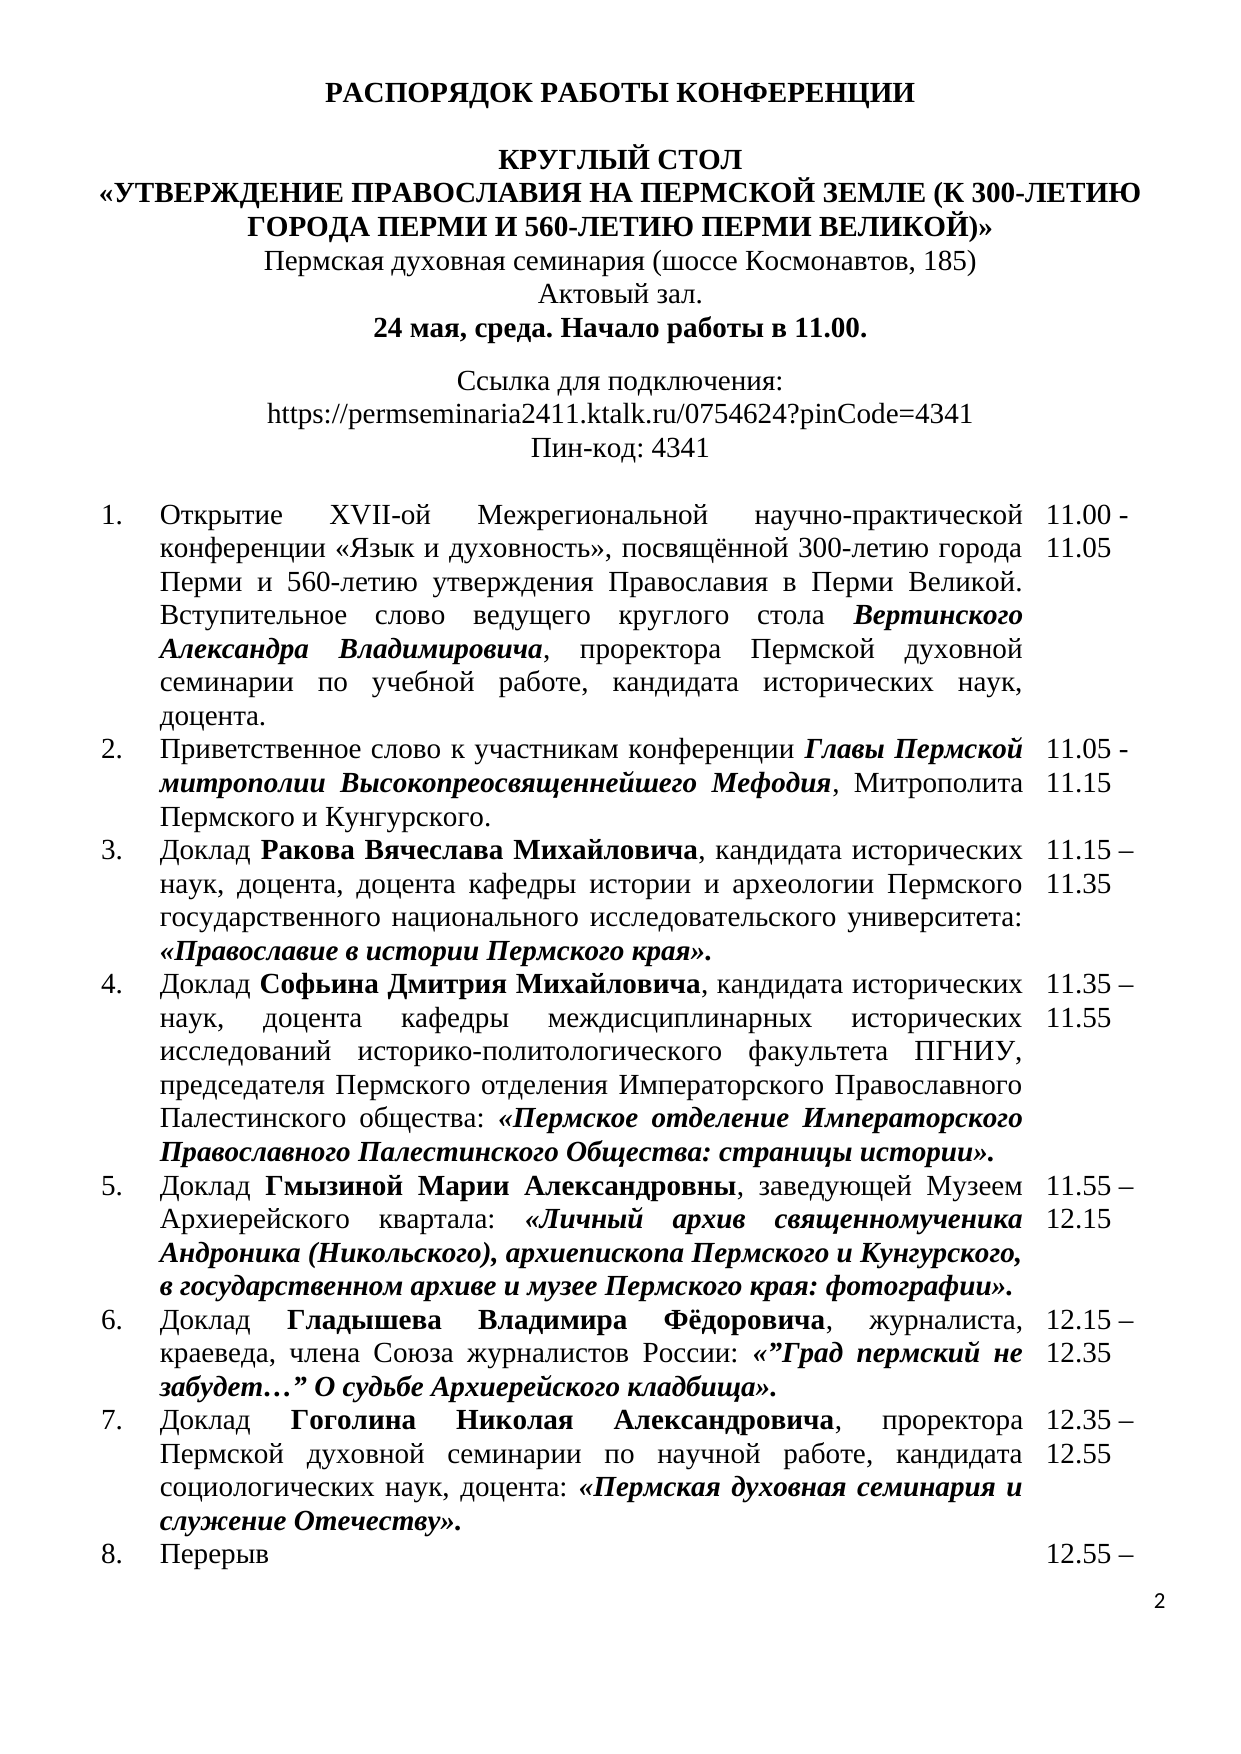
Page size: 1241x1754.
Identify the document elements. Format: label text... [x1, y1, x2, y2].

table_cell 11.05 - 11.15 [1034, 732, 1164, 832]
table_cell 11.35 – 11.55 [1034, 966, 1164, 1168]
table_cell Доклад Гоголина Николая Александровича, проректора Пермской духовной семинарии по научной работе, кандидата социологических наук, доцента: «Пермская духовная семинария и служение Отечеству». [148, 1403, 1034, 1537]
table_cell Перерыв [148, 1537, 1034, 1570]
table_cell Доклад Гмызиной Марии Александровны, заведующей Музеем Архиерейского квартала: «Личный архив священномученика Андроника (Никольского), архиепископа Пермского и Кунгурского, в государственном архиве и музее Пермского края: фотографии». [148, 1168, 1034, 1302]
table_cell Приветственное слово к участникам конференции Главы Пермской митрополии Высокопреосвященнейшего Мефодия, Митрополита Пермского и Кунгурского. [148, 732, 1034, 832]
table_cell Доклад Софьина Дмитрия Михайловича, кандидата исторических наук, доцента кафедры междисциплинарных исторических исследований историко-политологического факультета ПГНИУ, председателя Пермского отделения Императорского Православного Палестинского общества: «Пермское отделение Императорского Православного Палестинского Общества: страницы истории». [148, 966, 1034, 1168]
table_cell 6. [75, 1302, 148, 1402]
table_cell 11.15 – 11.35 [1034, 832, 1164, 966]
text https://permseminaria2411.ktalk.ru/0754624?pinCode=4341 [75, 396, 1165, 430]
text Пин-код: 4341 [75, 430, 1165, 463]
table_cell 7. [75, 1403, 148, 1537]
text 24 мая, среда. Начало работы в 11.00. [75, 310, 1165, 343]
text Актовый зал. [75, 276, 1165, 310]
table_cell 12.55 – 13.25 [1034, 1537, 1164, 1570]
table_cell 2. [75, 732, 148, 832]
text РАСПОРЯДОК РАБОТЫ КОНФЕРЕНЦИИ [75, 75, 1165, 108]
table_header 1. [75, 497, 148, 732]
table_cell Доклад Ракова Вячеслава Михайловича, кандидата исторических наук, доцента, доцента кафедры истории и археологии Пермского государственного национального исследовательского университета: «Православие в истории Пермского края». [148, 832, 1034, 966]
table_cell 12.15 – 12.35 [1034, 1302, 1164, 1402]
text Ссылка для подключения: [75, 363, 1165, 396]
table_cell Доклад Гладышева Владимира Фёдоровича, журналиста, краеведа, члена Союза журналистов России: «”Град пермский не забудет…” О судьбе Архиерейского кладбища». [148, 1302, 1034, 1402]
table_cell 5. [75, 1168, 148, 1302]
text КРУГЛЫЙ СТОЛ [75, 142, 1165, 176]
text «УТВЕРЖДЕНИЕ ПРАВОСЛАВИЯ НА ПЕРМСКОЙ ЗЕМЛЕ (К 300-ЛЕТИЮ ГОРОДА ПЕРМИ И 560-ЛЕТИЮ ПЕРМИ ВЕЛИКОЙ)» [75, 176, 1165, 243]
text Пермская духовная семинария (шоссе Космонавтов, 185) [75, 243, 1165, 276]
table_header Открытие XVII-ой Межрегиональной научно-практической конференции «Язык и духовность», посвящённой 300-летию города Перми и 560-летию утверждения Православия в Перми Великой. Вступительное слово ведущего круглого стола Вертинского Александра Владимировича, проректора Пермской духовной семинарии по учебной работе, кандидата исторических наук, доцента. [148, 497, 1034, 732]
table_cell 3. [75, 832, 148, 966]
table_header 11.00 - 11.05 [1034, 497, 1164, 732]
table_cell 12.35 – 12.55 [1034, 1403, 1164, 1537]
table_cell 4. [75, 966, 148, 1168]
table_cell 8. [75, 1537, 148, 1570]
table_cell 11.55 – 12.15 [1034, 1168, 1164, 1302]
